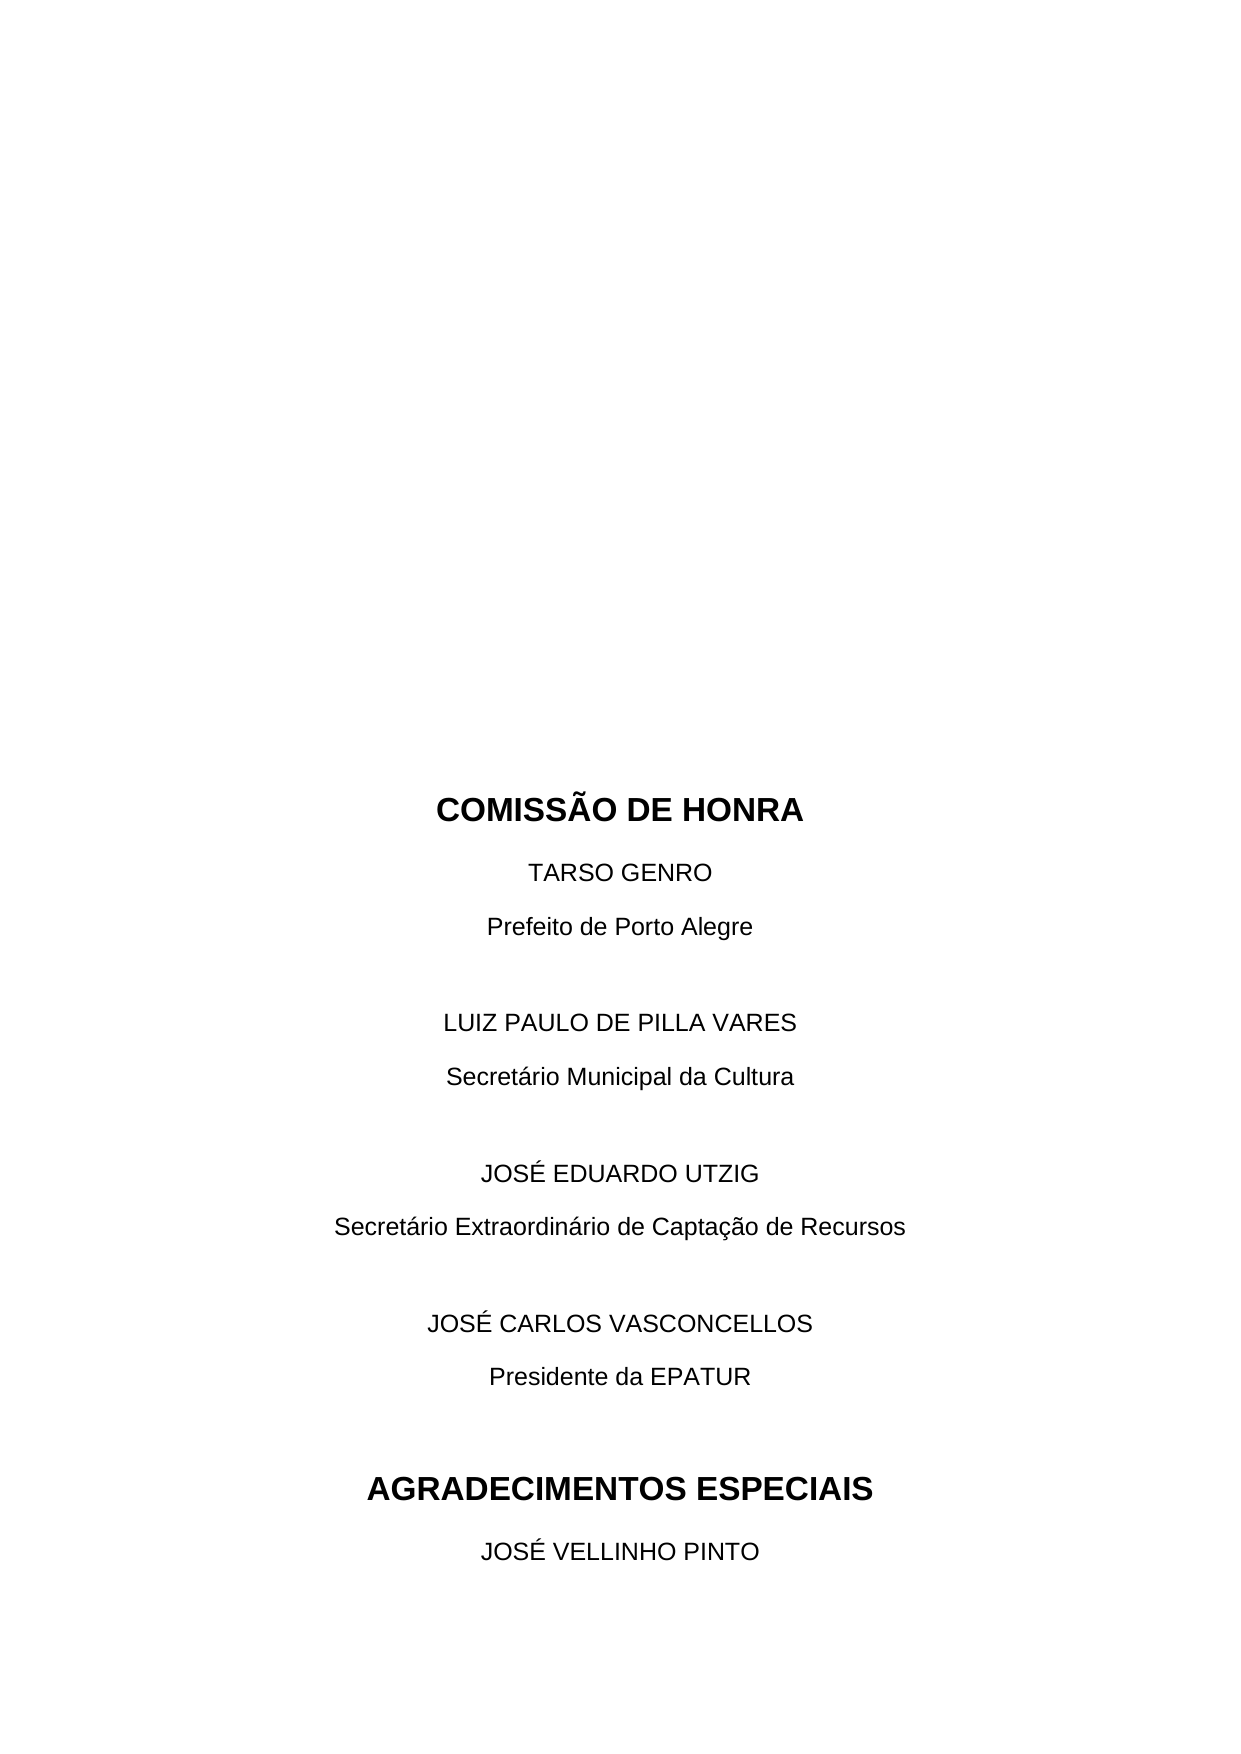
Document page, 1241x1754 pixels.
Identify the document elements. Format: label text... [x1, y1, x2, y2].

text Secretário Municipal da Cultura [177, 1062, 1063, 1091]
text LUIZ PAULO DE PILLA VARES [177, 1008, 1063, 1037]
text Presidente da EPATUR [177, 1362, 1063, 1391]
text Prefeito de Porto Alegre [177, 912, 1063, 940]
text COMISSÃO DE HONRA [177, 790, 1063, 828]
text Secretário Extraordinário de Captação de Recursos [177, 1212, 1063, 1241]
text JOSÉ VELLINHO PINTO [177, 1537, 1063, 1566]
text TARSO GENRO [177, 858, 1063, 887]
text JOSÉ CARLOS VASCONCELLOS [177, 1309, 1063, 1337]
text AGRADECIMENTOS ESPECIAIS [177, 1469, 1063, 1508]
text JOSÉ EDUARDO UTZIG [177, 1158, 1063, 1187]
